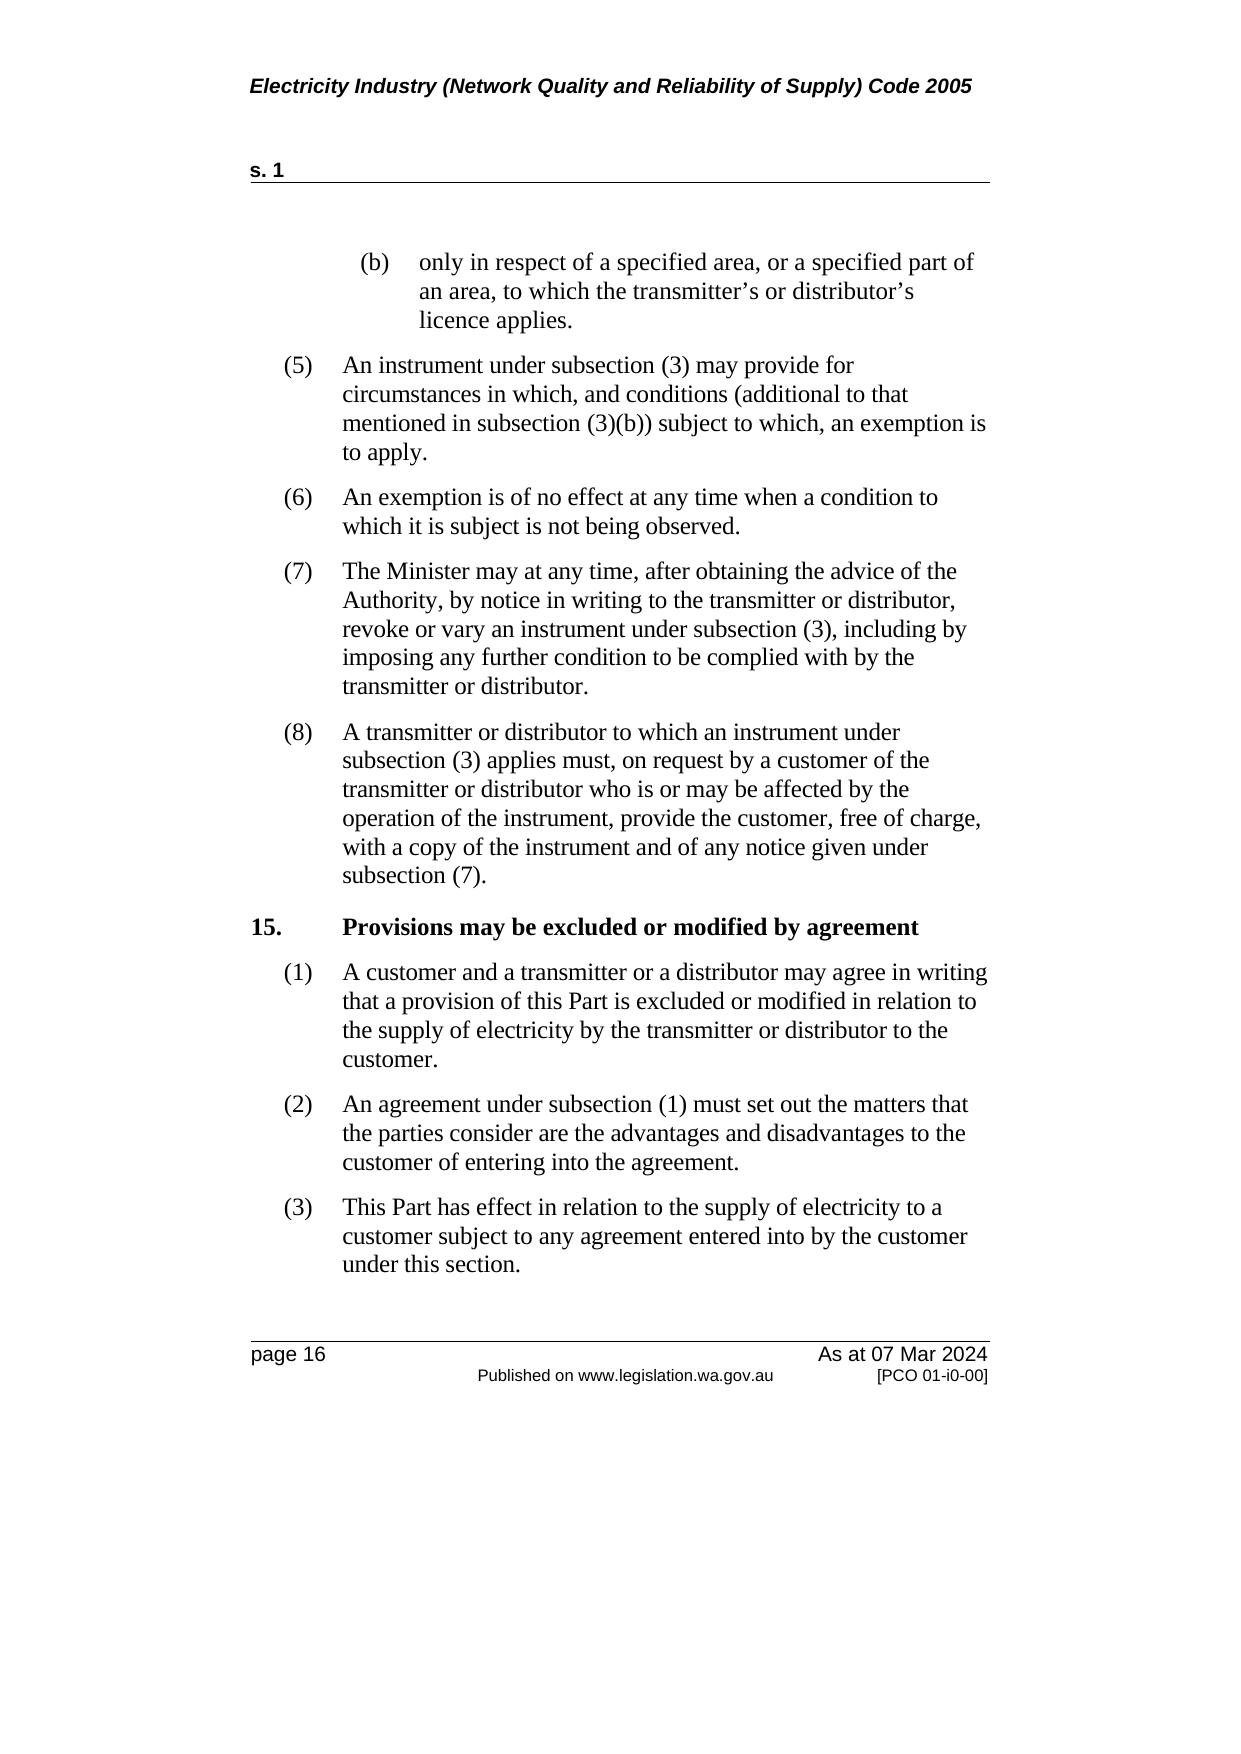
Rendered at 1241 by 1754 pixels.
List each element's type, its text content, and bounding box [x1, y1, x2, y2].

text (b) only in respect of a specified area, or a specified part of an area, to which the transmitter’s or distributor’s licence applies. [251, 247, 990, 334]
text (2) An agreement under subsection (1) must set out the matters that the parties consider are the advantages and disadvantages to the customer of entering into the agreement. [251, 1089, 990, 1175]
text (7) The Minister may at any time, after obtaining the advice of the Authority, by notice in writing to the transmitter or distributor, revoke or vary an instrument under subsection (3), including by imposing any further condition to be complied with by the transmitter or distributor. [251, 556, 990, 700]
text (8) A transmitter or distributor to which an instrument under subsection (3) applies must, on request by a customer of the transmitter or distributor who is or may be affected by the operation of the instrument, provide the customer, free of charge, with a copy of the instrument and of any notice given under subsection (7). [251, 717, 990, 889]
text (1) A customer and a transmitter or a distributor may agree in writing that a provision of this Part is excluded or modified in relation to the supply of electricity by the transmitter or distributor to the customer. [251, 957, 990, 1072]
subtitle 15. Provisions may be excluded or modified by agreement [251, 912, 990, 941]
text (3) This Part has effect in relation to the supply of electricity to a customer subject to any agreement entered into by the customer under this section. [251, 1192, 990, 1278]
text (5) An instrument under subsection (3) may provide for circumstances in which, and conditions (additional to that mentioned in subsection (3)(b)) subject to which, an exemption is to apply. [251, 350, 990, 465]
text (6) An exemption is of no effect at any time when a condition to which it is subject is not being observed. [251, 482, 990, 539]
